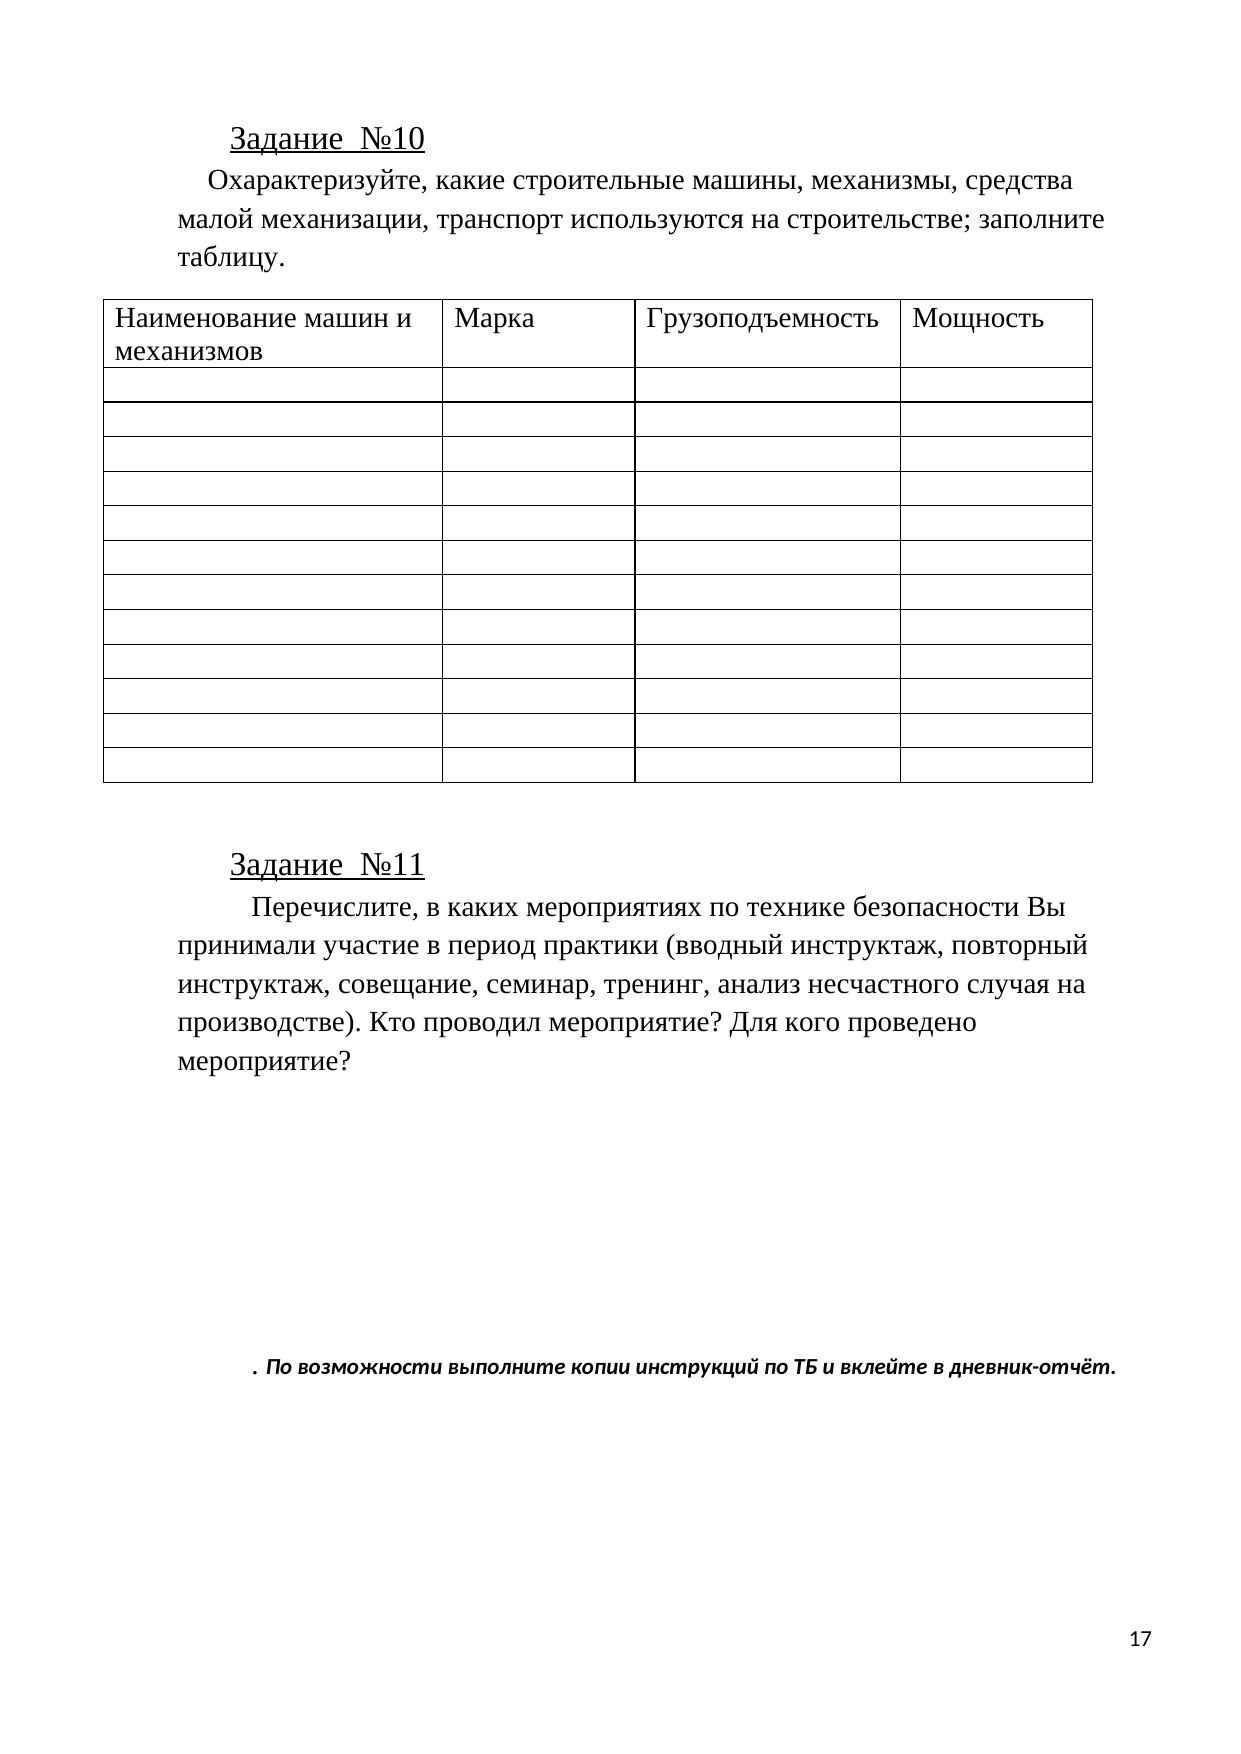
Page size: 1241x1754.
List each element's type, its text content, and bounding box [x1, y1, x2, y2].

table_cell [104, 679, 442, 713]
list Задание №10 [229, 118, 1152, 156]
table_cell [636, 368, 900, 401]
table_cell [901, 368, 1092, 401]
table_cell [443, 437, 634, 471]
text Охарактеризуйте, какие строительные машины, механизмы, средства малой механизации, транспорт используются на строительстве; заполните таблицу. [177, 162, 1152, 273]
table_cell [901, 679, 1092, 713]
table_cell [443, 368, 634, 401]
table_cell [104, 403, 442, 436]
table_cell [636, 645, 900, 678]
table_cell [443, 403, 634, 436]
table_cell [636, 679, 900, 713]
text . По возможности выполните копии инструкций по ТБ и вклейте в дневник-отчёт. [177, 1347, 1152, 1380]
table_cell [901, 437, 1092, 471]
table_cell [901, 403, 1092, 436]
list Задание №11 [229, 844, 1152, 883]
text Перечислите, в каких мероприятиях по технике безопасности Вы принимали участие в период практики (вводный инструктаж, повторный инструктаж, совещание, семинар, тренинг, анализ несчастного случая на производстве). Кто проводил мероприятие? Для кого проведено мероприятие? [177, 889, 1152, 1076]
table_cell [443, 679, 634, 713]
table_cell [901, 472, 1092, 505]
table_cell [636, 575, 900, 609]
table_cell [104, 610, 442, 643]
table_cell [443, 610, 634, 643]
table_cell [901, 645, 1092, 678]
table_cell [104, 575, 442, 609]
table_cell [443, 575, 634, 609]
table_cell [443, 541, 634, 574]
table_header Мощность [901, 300, 1092, 367]
table_cell [104, 472, 442, 505]
table_cell [901, 610, 1092, 643]
table_cell [443, 506, 634, 540]
table_cell [636, 437, 900, 471]
table_cell [104, 506, 442, 540]
table_cell [104, 541, 442, 574]
table_cell [636, 748, 900, 782]
table_cell [636, 541, 900, 574]
table_cell [104, 368, 442, 401]
table_cell [443, 748, 634, 782]
table_cell [104, 437, 442, 471]
table_header Грузоподъемность [636, 300, 900, 367]
table_cell [104, 645, 442, 678]
table_cell [443, 645, 634, 678]
table_cell [104, 714, 442, 747]
table_cell [443, 472, 634, 505]
table_cell [901, 575, 1092, 609]
table_cell [901, 541, 1092, 574]
table_cell [636, 714, 900, 747]
table_cell [443, 714, 634, 747]
table_cell [636, 403, 900, 436]
table_cell [901, 748, 1092, 782]
table_cell [636, 506, 900, 540]
table_cell [636, 610, 900, 643]
table_cell [901, 714, 1092, 747]
table_cell [636, 472, 900, 505]
table_cell [104, 748, 442, 782]
table_header Наименование машин и механизмов [104, 300, 442, 367]
table_cell [901, 506, 1092, 540]
table_header Марка [443, 300, 634, 367]
